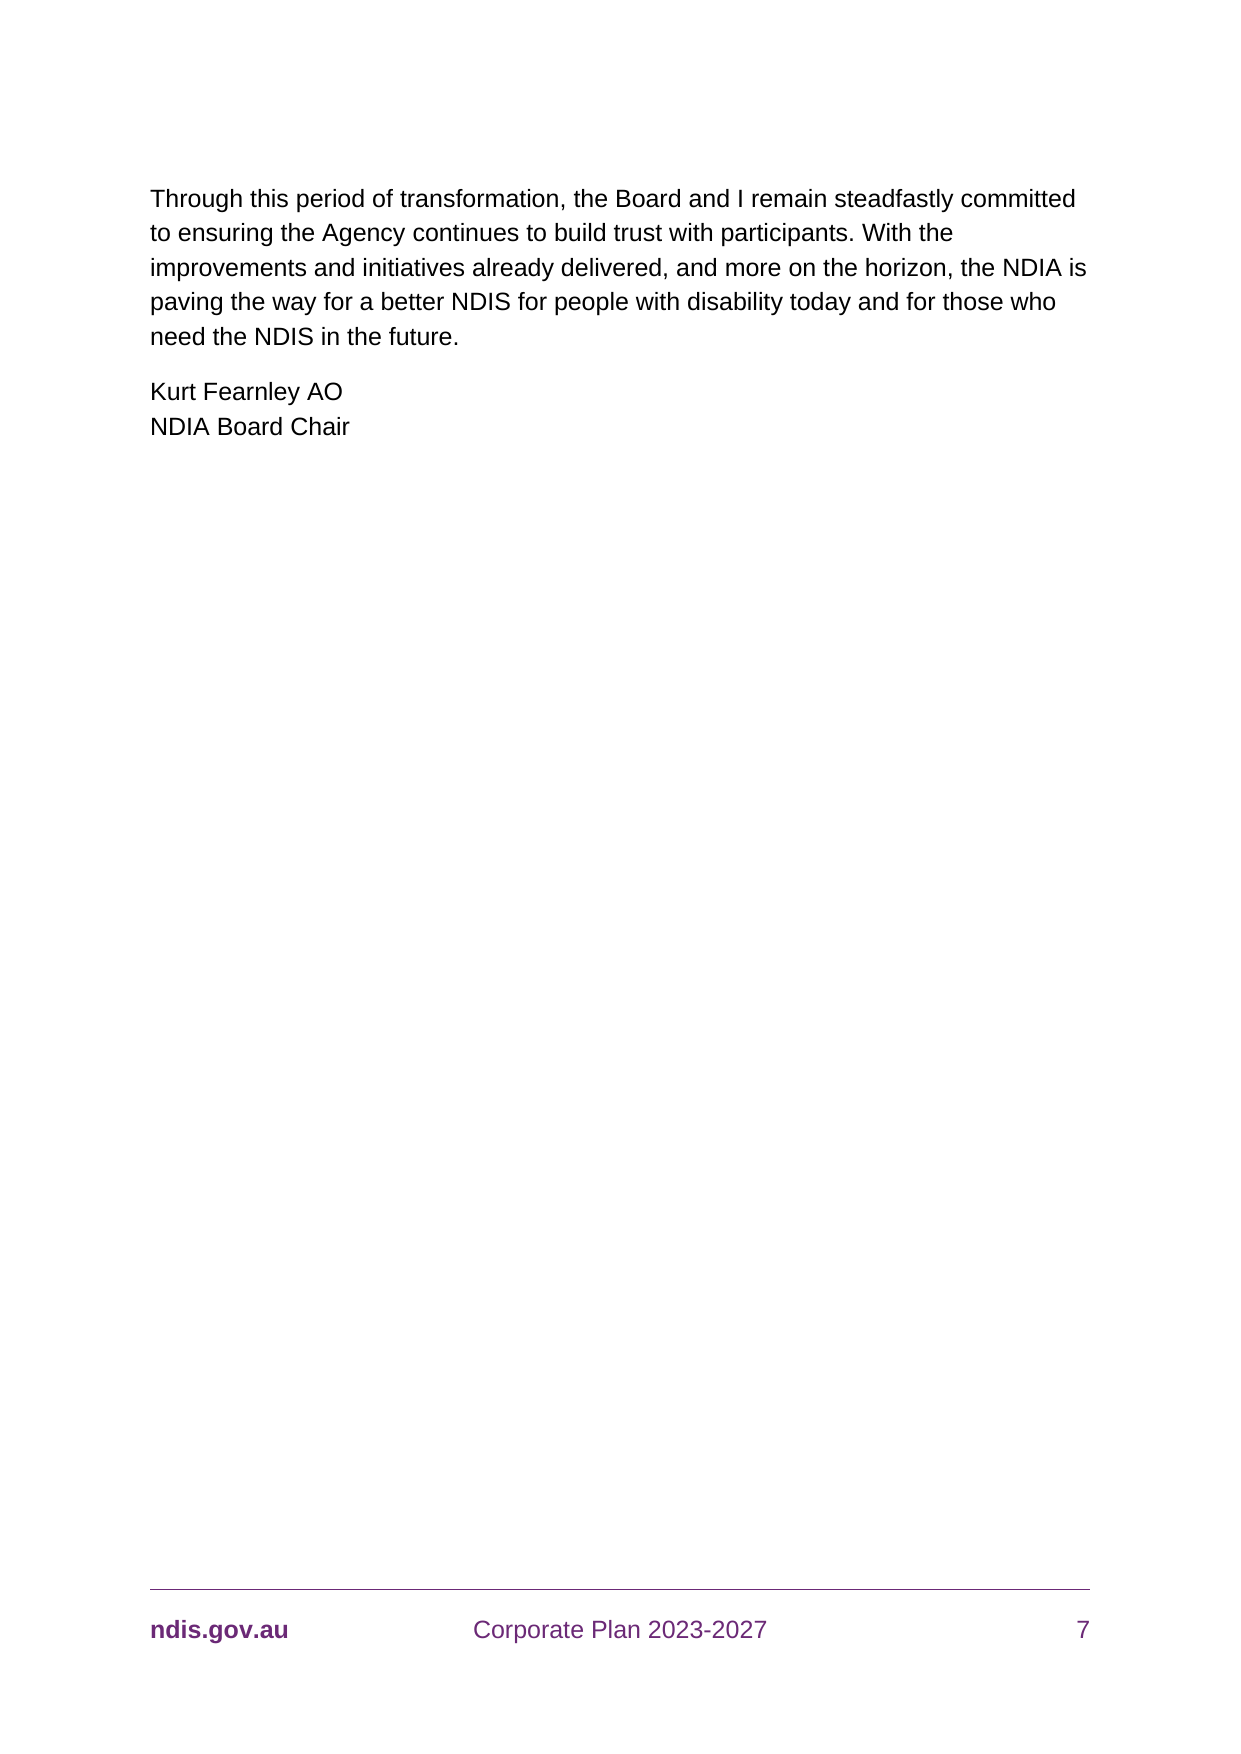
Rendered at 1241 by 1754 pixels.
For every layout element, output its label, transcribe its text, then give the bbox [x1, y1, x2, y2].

text NDIA Board Chair [150, 412, 1090, 440]
text Through this period of transformation, the Board and I remain steadfastly committed to ensuring the Agency continues to build trust with participants. With the improvements and initiatives already delivered, and more on the horizon, the NDIA is paving the way for a better NDIS for people with disability today and for those who need the NDIS in the future. [150, 184, 1090, 351]
text Kurt Fearnley AO [150, 377, 1090, 406]
